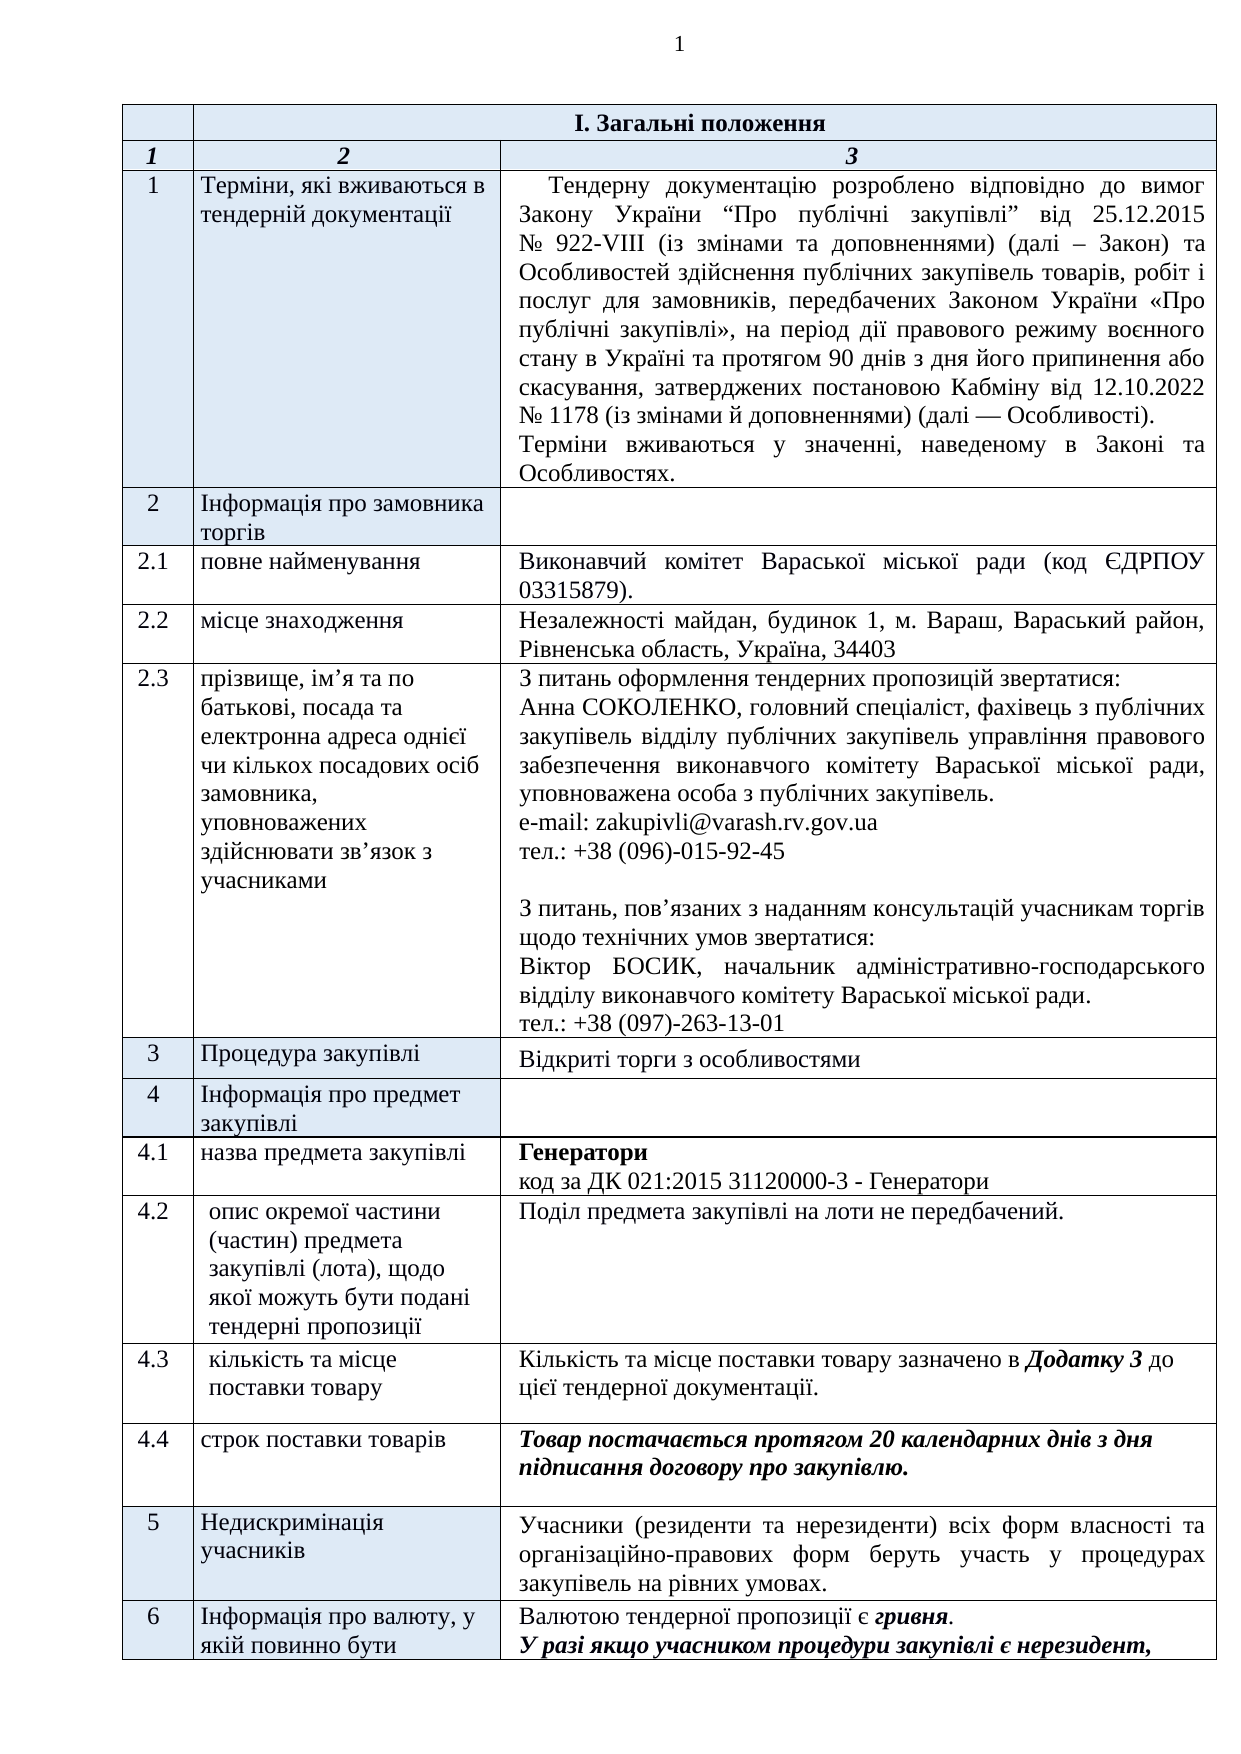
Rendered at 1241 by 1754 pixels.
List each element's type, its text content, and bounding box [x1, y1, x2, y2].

table_cell 4.3 [123, 1344, 193, 1423]
table_cell Генератори код за ДК 021:2015 31120000-3 - Генератори [501, 1138, 1216, 1195]
table_cell 2.2 [123, 605, 193, 662]
table_cell 1 [123, 171, 193, 487]
table_cell Кількість та місце поставки товару зазначено в Додатку 3 до цієї тендерної документації. [501, 1344, 1216, 1423]
table_cell 2.1 [123, 546, 193, 604]
table_cell Незалежності майдан, будинок 1, м. Вараш, Вараський район, Рівненська область, Україна, 34403 [501, 605, 1216, 662]
table_cell Тендерну документацію розроблено відповідно до вимог Закону України “Про публічні закупівлі” від 25.12.2015 № 922-VIIІ (із змінами та доповненнями) (далі – Закон) та Особливостей здійснення публічних закупівель товарів, робіт і послуг для замовників, передбачених Законом України «Про публічні закупівлі», на період дії правового режиму воєнного стану в Україні та протягом 90 днів з дня його припинення або скасування, затверджених постановою Кабміну від 12.10.2022 № 1178 (із змінами й доповненнями) (далі — Особливості). Терміни вживаються у значенні, наведеному в Законі та Особливостях. [501, 171, 1216, 487]
table_cell Недискримінація учасників [194, 1507, 500, 1600]
table_cell З питань оформлення тендерних пропозицій звертатися: Анна СОКОЛЕНКО, головний спеціаліст, фахівець з публічних закупівель відділу публічних закупівель управління правового забезпечення виконавчого комітету Вараської міської ради, уповноважена особа з публічних закупівель. e-mail: zakupivli@varash.rv.gov.ua тел.: +38 (096)-015-92-45 З питань, пов’язаних з наданням консультацій учасникам торгів щодо технічних умов звертатися: Віктор БОСИК, начальник адміністративно-господарського відділу виконавчого комітету Вараської міської ради. тел.: +38 (097)-263-13-01 [501, 664, 1216, 1037]
table_cell 4.1 [123, 1138, 193, 1195]
table_cell Процедура закупівлі [194, 1038, 500, 1078]
table_cell 4.2 [123, 1196, 193, 1343]
table_cell Відкриті торги з особливостями [501, 1038, 1216, 1078]
table_cell 5 [123, 1507, 193, 1600]
table_cell 1 [123, 141, 193, 169]
table_cell Поділ предмета закупівлі на лоти не передбачений. [501, 1196, 1216, 1343]
table_header [123, 105, 193, 140]
table_header І. Загальні положення [194, 105, 1216, 140]
table_cell 6 [123, 1601, 193, 1659]
table_cell кількість та місце поставки товару [194, 1344, 500, 1423]
table_cell опис окремої частини (частин) предмета закупівлі (лота), щодо якої можуть бути подані тендерні пропозиції [194, 1196, 500, 1343]
table_cell [501, 1079, 1216, 1136]
table_cell 2.3 [123, 664, 193, 1037]
table_cell Виконавчий комітет Вараської міської ради (код ЄДРПОУ 03315879). [501, 546, 1216, 604]
table_cell строк поставки товарів [194, 1424, 500, 1506]
table_cell [501, 488, 1216, 545]
table_cell повне найменування [194, 546, 500, 604]
table_cell 2 [123, 488, 193, 545]
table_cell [194, 1601, 500, 1659]
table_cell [501, 1601, 1216, 1659]
table_cell 4 [123, 1079, 193, 1136]
table_cell 3 [501, 141, 1216, 169]
table_cell Інформація про замовника торгів [194, 488, 500, 545]
table_cell назва предмета закупівлі [194, 1138, 500, 1195]
table_cell прізвище, ім’я та по батькові, посада та електронна адреса однієї чи кількох посадових осіб замовника, уповноважених здійснювати зв’язок з учасниками [194, 664, 500, 1037]
table_cell 2 [194, 141, 500, 169]
table_cell Учасники (резиденти та нерезиденти) всіх форм власності та організаційно-правових форм беруть участь у процедурах закупівель на рівних умовах. [501, 1507, 1216, 1600]
table_cell Інформація про предмет закупівлі [194, 1079, 500, 1136]
table_cell Терміни, які вживаються в тендерній документації [194, 171, 500, 487]
table_cell місце знаходження [194, 605, 500, 662]
table_cell 4.4 [123, 1424, 193, 1506]
table_cell Товар постачається протягом 20 календарних днів з дня підписання договору про закупівлю. [501, 1424, 1216, 1506]
table_cell 3 [123, 1038, 193, 1078]
